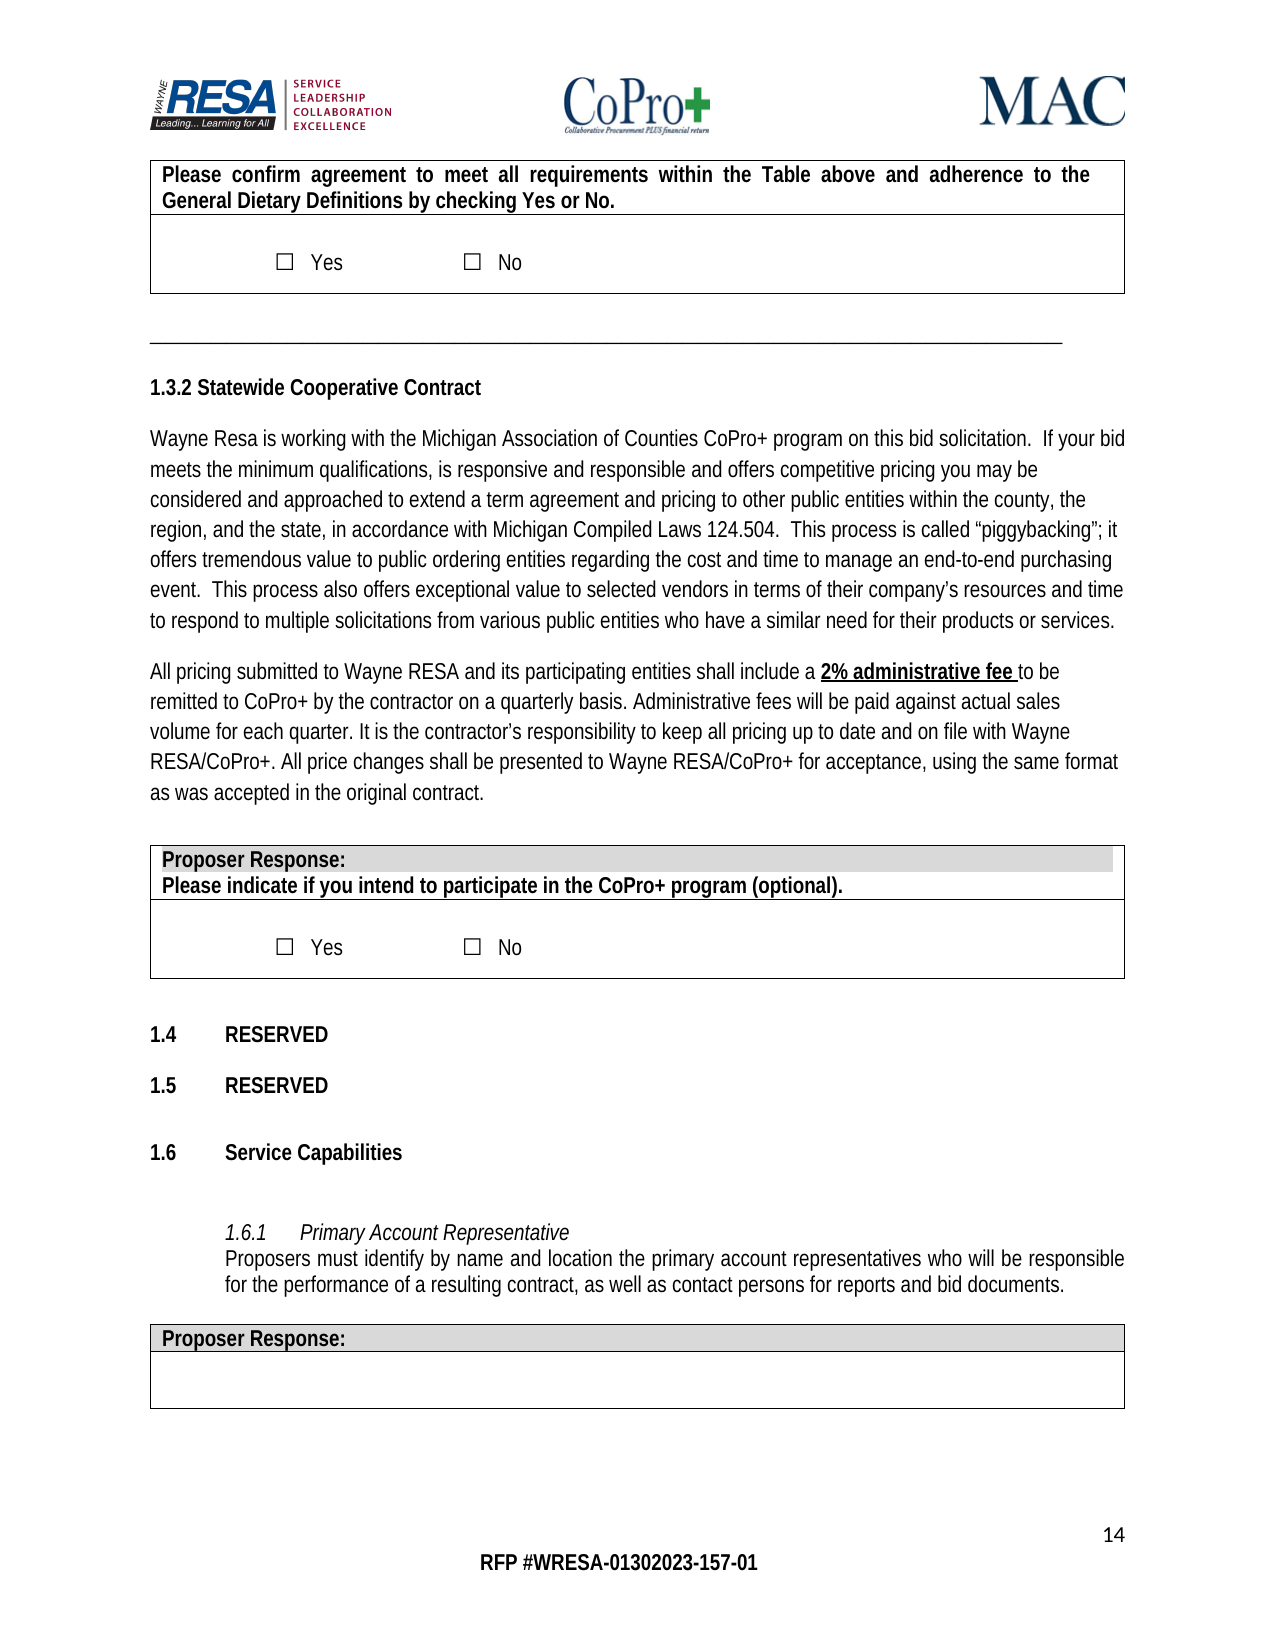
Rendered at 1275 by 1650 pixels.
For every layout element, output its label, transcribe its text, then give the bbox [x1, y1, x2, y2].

table_header Proposer Response: Please indicate if you intend to participate in the CoPro+ program (optional). [151, 846, 1124, 899]
table_cell ☐ Yes No [151, 900, 1124, 978]
picture [563, 77, 710, 136]
subtitle ____________________________________________________________ [150, 309, 1125, 348]
subtitle 1.3.2 Statewide Cooperative Contract [150, 374, 1125, 401]
table_header Proposer Response: [151, 1325, 1124, 1351]
text 1.6.1 Primary Account Representative [225, 1218, 1125, 1245]
subtitle 1.4 RESERVED [150, 1021, 1125, 1047]
table_cell ☐ Yes No [151, 215, 1124, 293]
picture [150, 75, 393, 135]
subtitle Wayne Resa is working with the Michigan Association of Counties CoPro+ program on this bid solicitation. If your bid meets the minimum qualifications, is responsive and responsible and offers competitive pricing you may be considered and approached to extend a term agreement and pricing to other public entities within the county, the region, and the state, in accordance with Michigan Compiled Laws 124.504. This process is called “piggybacking”; it offers tremendous value to public ordering entities regarding the cost and time to manage an end-to-end purchasing event. This process also offers exceptional value to selected vendors in terms of their company’s resources and time to respond to multiple solicitations from various public entities who have a similar need for their products or services. [150, 425, 1125, 633]
subtitle 1.6 Service Capabilities [150, 1139, 1125, 1166]
subtitle 1.5 RESERVED [150, 1072, 1125, 1098]
text Proposers must identify by name and location the primary account representatives who will be responsible for the performance of a resulting contract, as well as contact persons for reports and bid documents. [225, 1245, 1125, 1297]
subtitle All pricing submitted to Wayne RESA and its participating entities shall include a 2% administrative fee to be remitted to CoPro+ by the contractor on a quarterly basis. Administrative fees will be paid against actual sales volume for each quarter. It is the contractor’s responsibility to keep all pricing up to date and on file with Wayne RESA/CoPro+. All price changes shall be presented to Wayne RESA/CoPro+ for acceptance, using the same format as was accepted in the original contract. [150, 658, 1125, 805]
picture [979, 76, 1125, 126]
table_cell [151, 1352, 1124, 1408]
